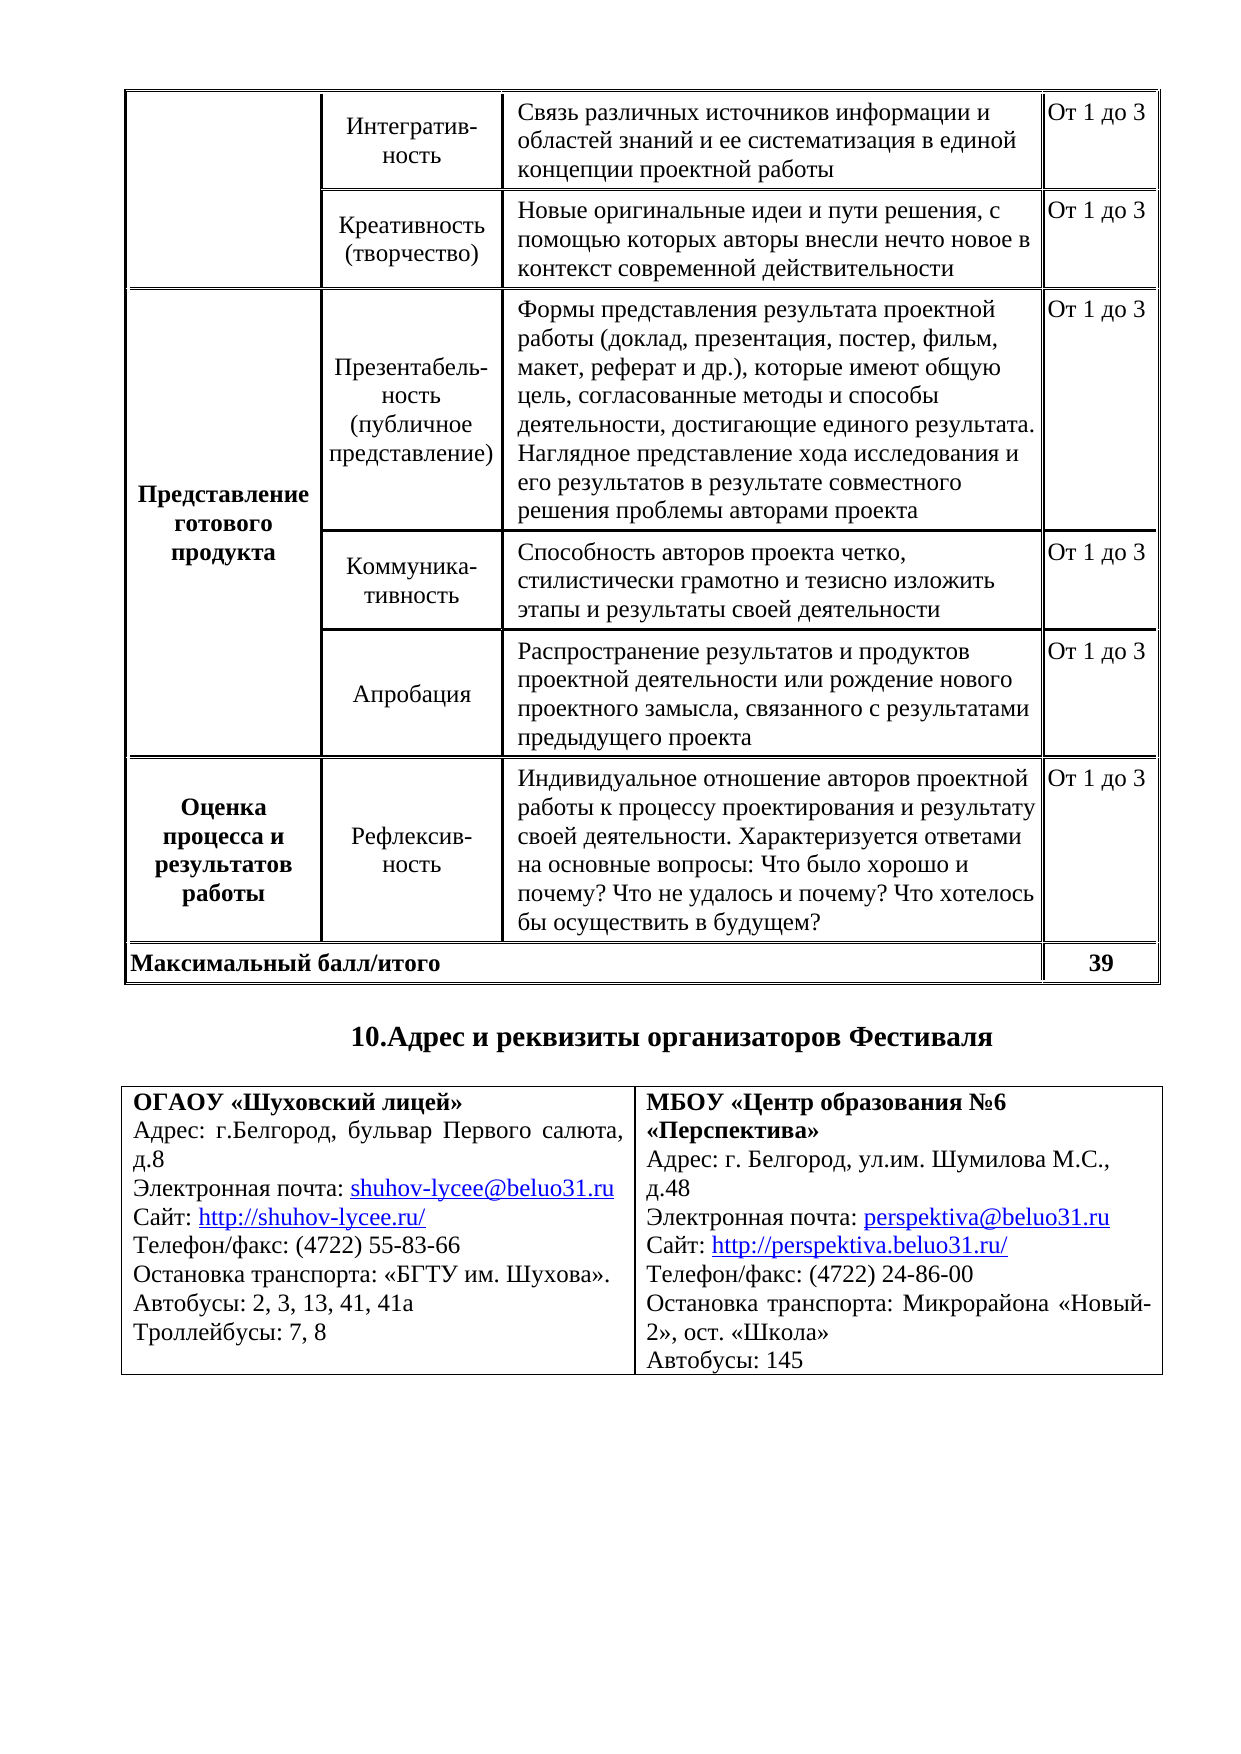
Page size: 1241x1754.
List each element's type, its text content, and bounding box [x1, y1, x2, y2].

table_cell Апробация [323, 631, 501, 755]
table_cell От 1 до 3 [1043, 89, 1159, 187]
table_cell Максимальный балл/итого [126, 941, 1043, 982]
table_cell Оценка процесса и результатов работы [127, 755, 320, 941]
table_cell 39 [1043, 941, 1159, 982]
table_cell Представление готового продукта [127, 286, 320, 755]
table_cell Интегратив- ность [321, 90, 502, 187]
table_header ОГАОУ «Шуховский лицей» Адрес: г.Белгород, бульвар Первого салюта, д.8 Электронная почта: shuhov-lycee@beluo31.ru Сайт: http://shuhov-lycee.ru/ Телефон/факс: (4722) 55-83-66 Остановка транспорта: «БГТУ им. Шухова». Автобусы: 2, 3, 13, 41, 41а Троллейбусы: 7, 8 [122, 1087, 634, 1374]
table_cell Коммуника- тивность [323, 532, 501, 628]
table_cell Креативность (творчество) [323, 191, 501, 286]
table_cell Индивидуальное отношение авторов проектной работы к процессу проектирования и результату своей деятельности. Характеризуется ответами на основные вопросы: Что было хорошо и почему? Что не удалось и почему? Что хотелось бы осуществить в будущем? [504, 759, 1041, 941]
table_cell Рефлексив- ность [323, 759, 501, 941]
table_cell От 1 до 3 [1045, 286, 1158, 529]
table_cell От 1 до 3 [1045, 529, 1158, 628]
text 10.Адрес и реквизиты организаторов Фестиваля [133, 1019, 1152, 1052]
table_cell От 1 до 3 [1045, 755, 1158, 941]
table_cell Формы представления результата проектной работы (доклад, презентация, постер, фильм, макет, реферат и др.), которые имеют общую цель, согласованные методы и способы деятельности, достигающие единого результата. Наглядное представление хода исследования и его результатов в результате совместного решения проблемы авторами проекта [504, 290, 1041, 529]
table_cell От 1 до 3 [1045, 188, 1158, 286]
table_cell Новые оригинальные идеи и пути решения, с помощью которых авторы внесли нечто новое в контекст современной действительности [504, 191, 1041, 286]
table_cell Распространение результатов и продуктов проектной деятельности или рождение нового проектного замысла, связанного с результатами предыдущего проекта [504, 631, 1041, 755]
table_header МБОУ «Центр образования №6 «Перспектива» Адрес: г. Белгород, ул.им. Шумилова М.С., д.48 Электронная почта: perspektiva@beluo31.ru Сайт: http://perspektiva.beluo31.ru/ Телефон/факс: (4722) 24-86-00 Остановка транспорта: Микрорайона «Новый-2», ост. «Школа» Автобусы: 145 [636, 1087, 1162, 1374]
table_cell От 1 до 3 [1045, 628, 1159, 755]
table_cell Способность авторов проекта четко, стилистически грамотно и тезисно изложить этапы и результаты своей деятельности [504, 532, 1041, 628]
table_cell Презентабель-ность (публичное представление) [323, 290, 501, 529]
table_cell Связь различных источников информации и областей знаний и ее систематизация в единой концепции проектной работы [502, 90, 1043, 187]
